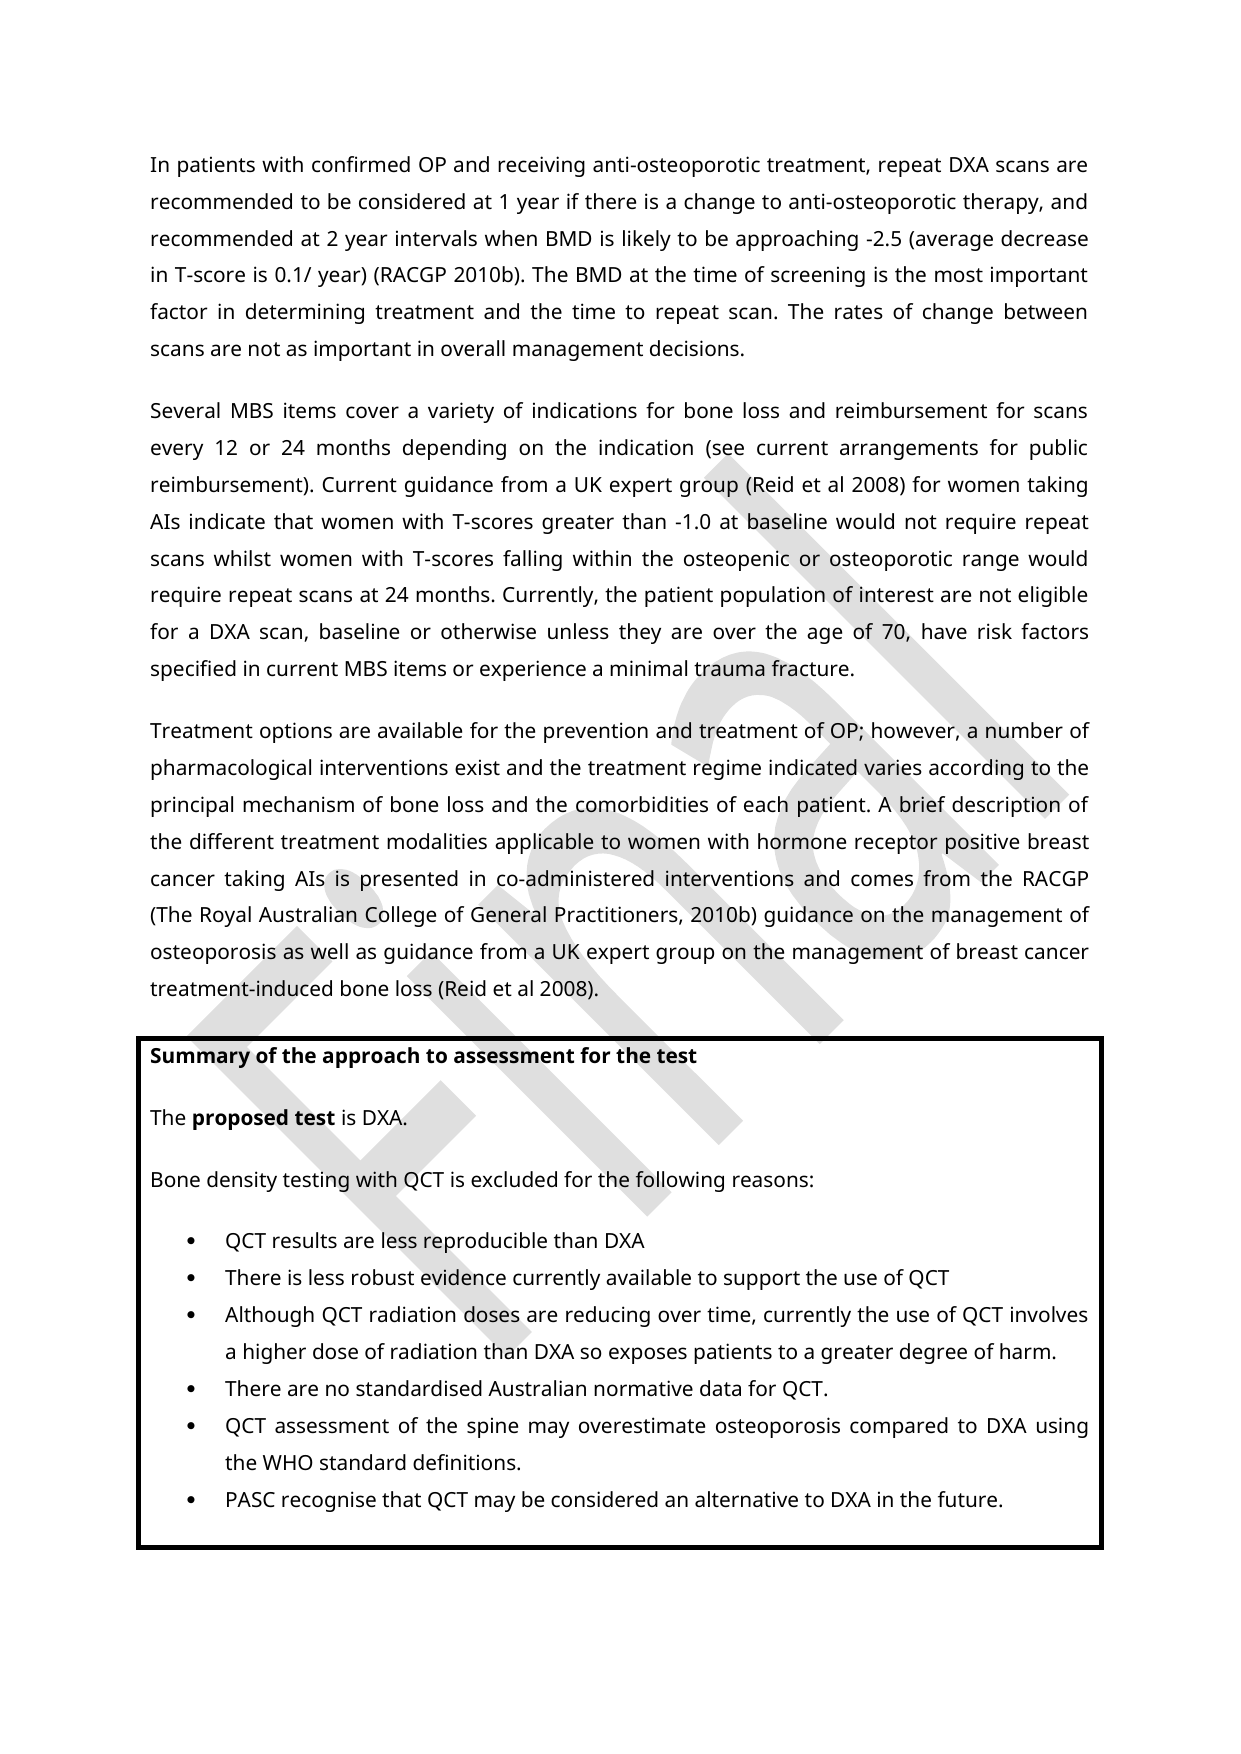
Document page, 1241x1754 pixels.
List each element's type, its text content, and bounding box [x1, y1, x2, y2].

text Treatment options are available for the prevention and treatment of OP; however, a number of pharmacological interventions exist and the treatment regime indicated varies according to the principal mechanism of bone loss and the comorbidities of each patient. A brief description of the different treatment modalities applicable to women with hormone receptor positive breast cancer taking AIs is presented in co-administered interventions and comes from the RACGP (The Royal Australian College of General Practitioners, 2010b) guidance on the management of osteoporosis as well as guidance from a UK expert group on the management of breast cancer treatment-induced bone loss (Reid et al 2008). [150, 716, 1090, 1003]
text Several MBS items cover a variety of indications for bone loss and reimbursement for scans every 12 or 24 months depending on the indication (see current arrangements for public reimbursement). Current guidance from a UK expert group (Reid et al 2008) for women taking AIs indicate that women with T-scores greater than -1.0 at baseline would not require repeat scans whilst women with T-scores falling within the osteopenic or osteoporotic range would require repeat scans at 24 months. Currently, the patient population of interest are not eligible for a DXA scan, baseline or otherwise unless they are over the age of 70, have risk factors specified in current MBS items or experience a minimal trauma fracture. [150, 396, 1090, 683]
text In patients with confirmed OP and receiving anti-osteoporotic treatment, repeat DXA scans are recommended to be considered at 1 year if there is a change to anti-osteoporotic therapy, and recommended at 2 year intervals when BMD is likely to be approaching -2.5 (average decrease in T-score is 0.1/ year) (RACGP 2010b). The BMD at the time of screening is the most important factor in determining treatment and the time to repeat scan. The rates of change between scans are not as important in overall management decisions. [150, 150, 1090, 363]
table_header Summary of the approach to assessment for the test The proposed test is DXA. Bone density testing with QCT is excluded for the following reasons: QCT results are less reproducible than DXA There is less robust evidence currently available to support the use of QCT Although QCT radiation doses are reducing over time, currently the use of QCT involves a higher dose of radiation than DXA so exposes patients to a greater degree of harm. There are no standardised Australian normative data for QCT. QCT assessment of the spine may overestimate osteoporosis compared to DXA using the WHO standard definitions. PASC recognise that QCT may be considered an alternative to DXA in the future. [141, 1041, 1099, 1545]
